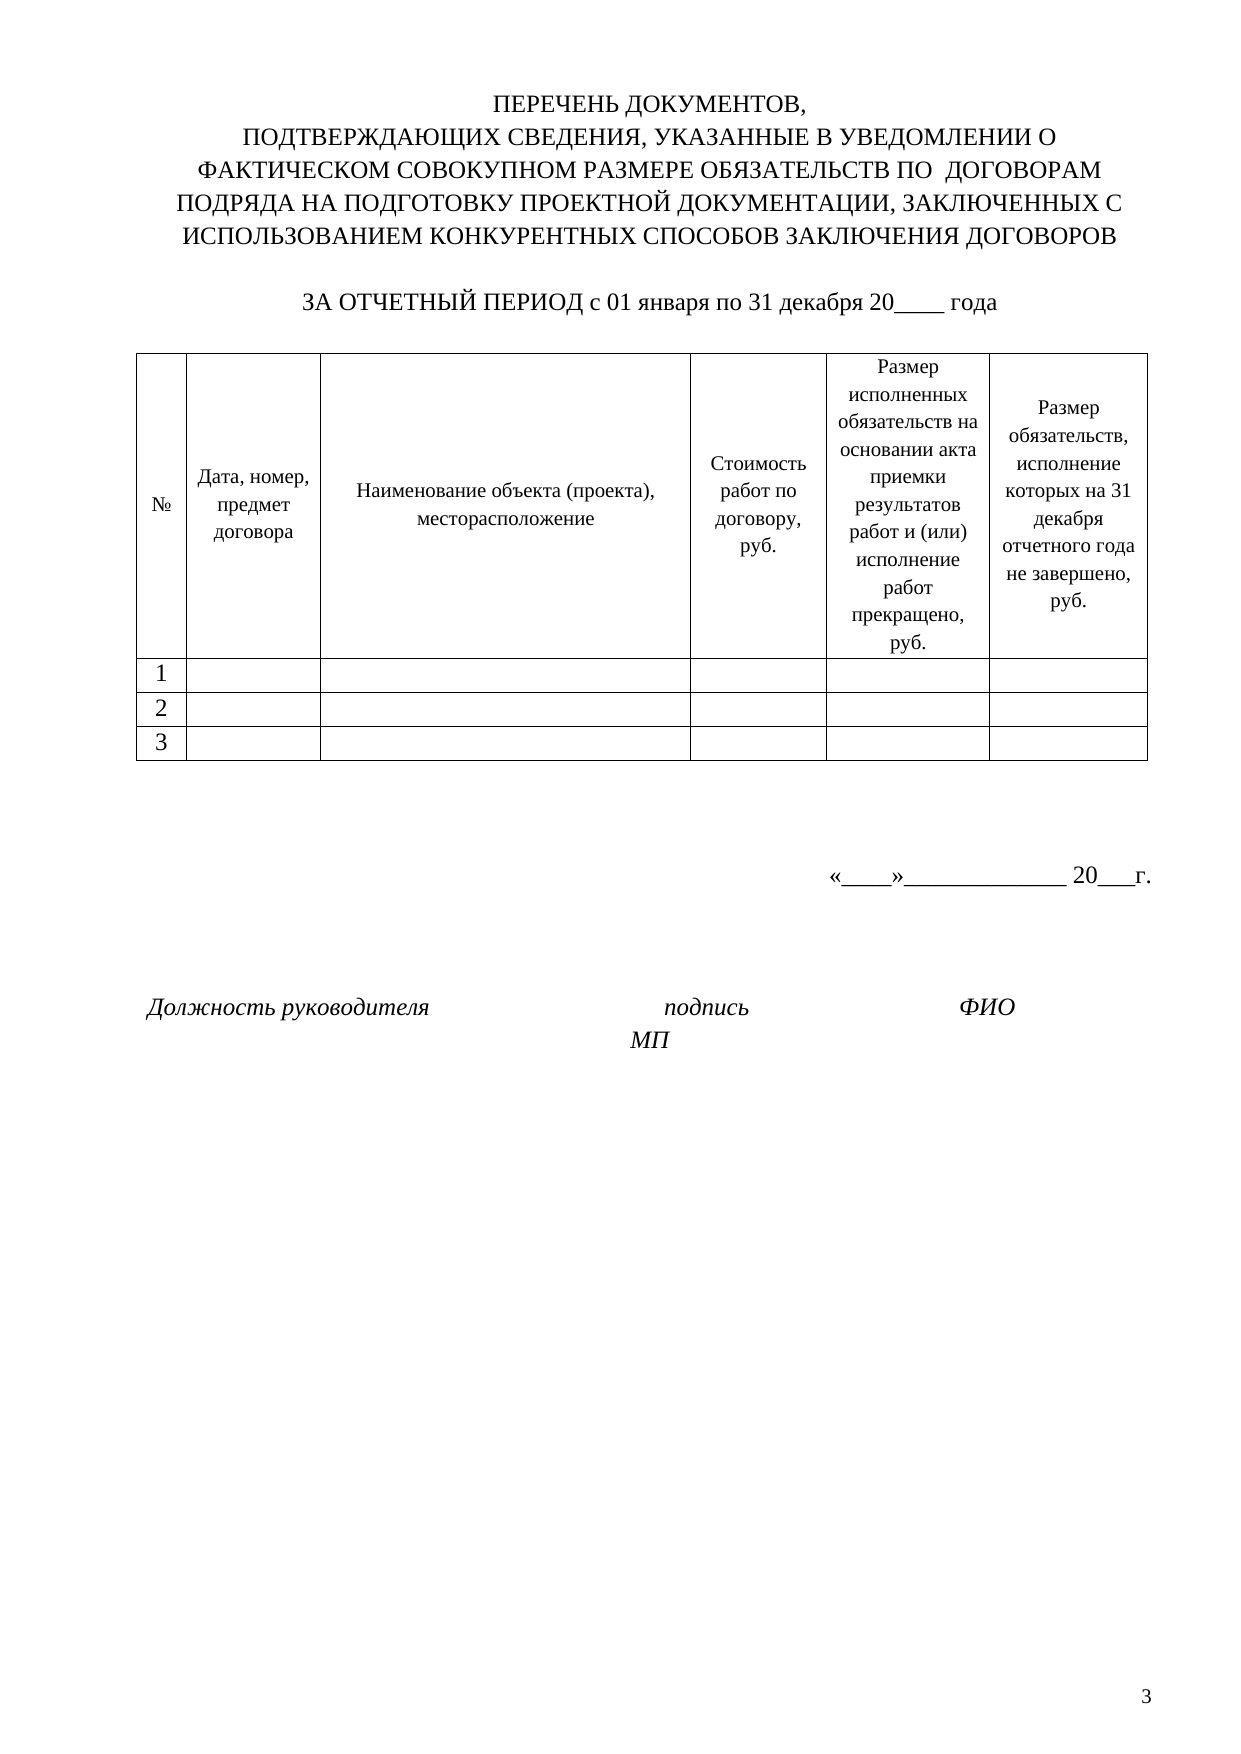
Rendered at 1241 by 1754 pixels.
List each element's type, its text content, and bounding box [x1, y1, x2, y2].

table_cell [187, 693, 320, 726]
table_cell 1 [137, 659, 186, 692]
table_cell [187, 727, 320, 760]
table_cell 3 [137, 727, 186, 760]
table_cell [691, 693, 826, 726]
table_cell [990, 693, 1147, 726]
table_header Наименование объекта (проекта), месторасположение [321, 354, 690, 657]
text ЗА ОТЧЕТНЫЙ ПЕРИОД с 01 января по 31 декабря 20____ года [148, 287, 1152, 316]
table_header Размер исполненных обязательств на основании акта приемки результатов работ и (или) исполнение работ прекращено, руб. [827, 354, 989, 657]
text МП [148, 1025, 1152, 1054]
text ПОДТВЕРЖДАЮЩИХ СВЕДЕНИЯ, УКАЗАННЫЕ В УВЕДОМЛЕНИИ О ФАКТИЧЕСКОМ СОВОКУПНОМ РАЗМЕРЕ ОБЯЗАТЕЛЬСТВ ПО ДОГОВОРАМ ПОДРЯДА НА ПОДГОТОВКУ ПРОЕКТНОЙ ДОКУМЕНТАЦИИ, ЗАКЛЮЧЕННЫХ С ИСПОЛЬЗОВАНИЕМ КОНКУРЕНТНЫХ СПОСОБОВ ЗАКЛЮЧЕНИЯ ДОГОВОРОВ [148, 122, 1152, 249]
table_cell [321, 693, 690, 726]
table_cell [990, 659, 1147, 692]
table_cell 2 [137, 693, 186, 726]
table_header Размер обязательств, исполнение которых на 31 декабря отчетного года не завершено, руб. [990, 354, 1147, 657]
table_header Стоимость работ по договору, руб. [691, 354, 826, 657]
text ПЕРЕЧЕНЬ ДОКУМЕНТОВ, [148, 89, 1152, 117]
text Должность руководителя подпись ФИО [148, 992, 1152, 1021]
table_cell [827, 727, 989, 760]
table_cell [691, 659, 826, 692]
table_cell [990, 727, 1147, 760]
table_cell [691, 727, 826, 760]
table_cell [827, 659, 989, 692]
table_cell [321, 727, 690, 760]
table_cell [321, 659, 690, 692]
table_header Дата, номер, предмет договора [187, 354, 320, 657]
table_header № [137, 354, 186, 657]
table_cell [187, 659, 320, 692]
text «____»_____________ 20___г. [148, 860, 1152, 888]
table_cell [827, 693, 989, 726]
